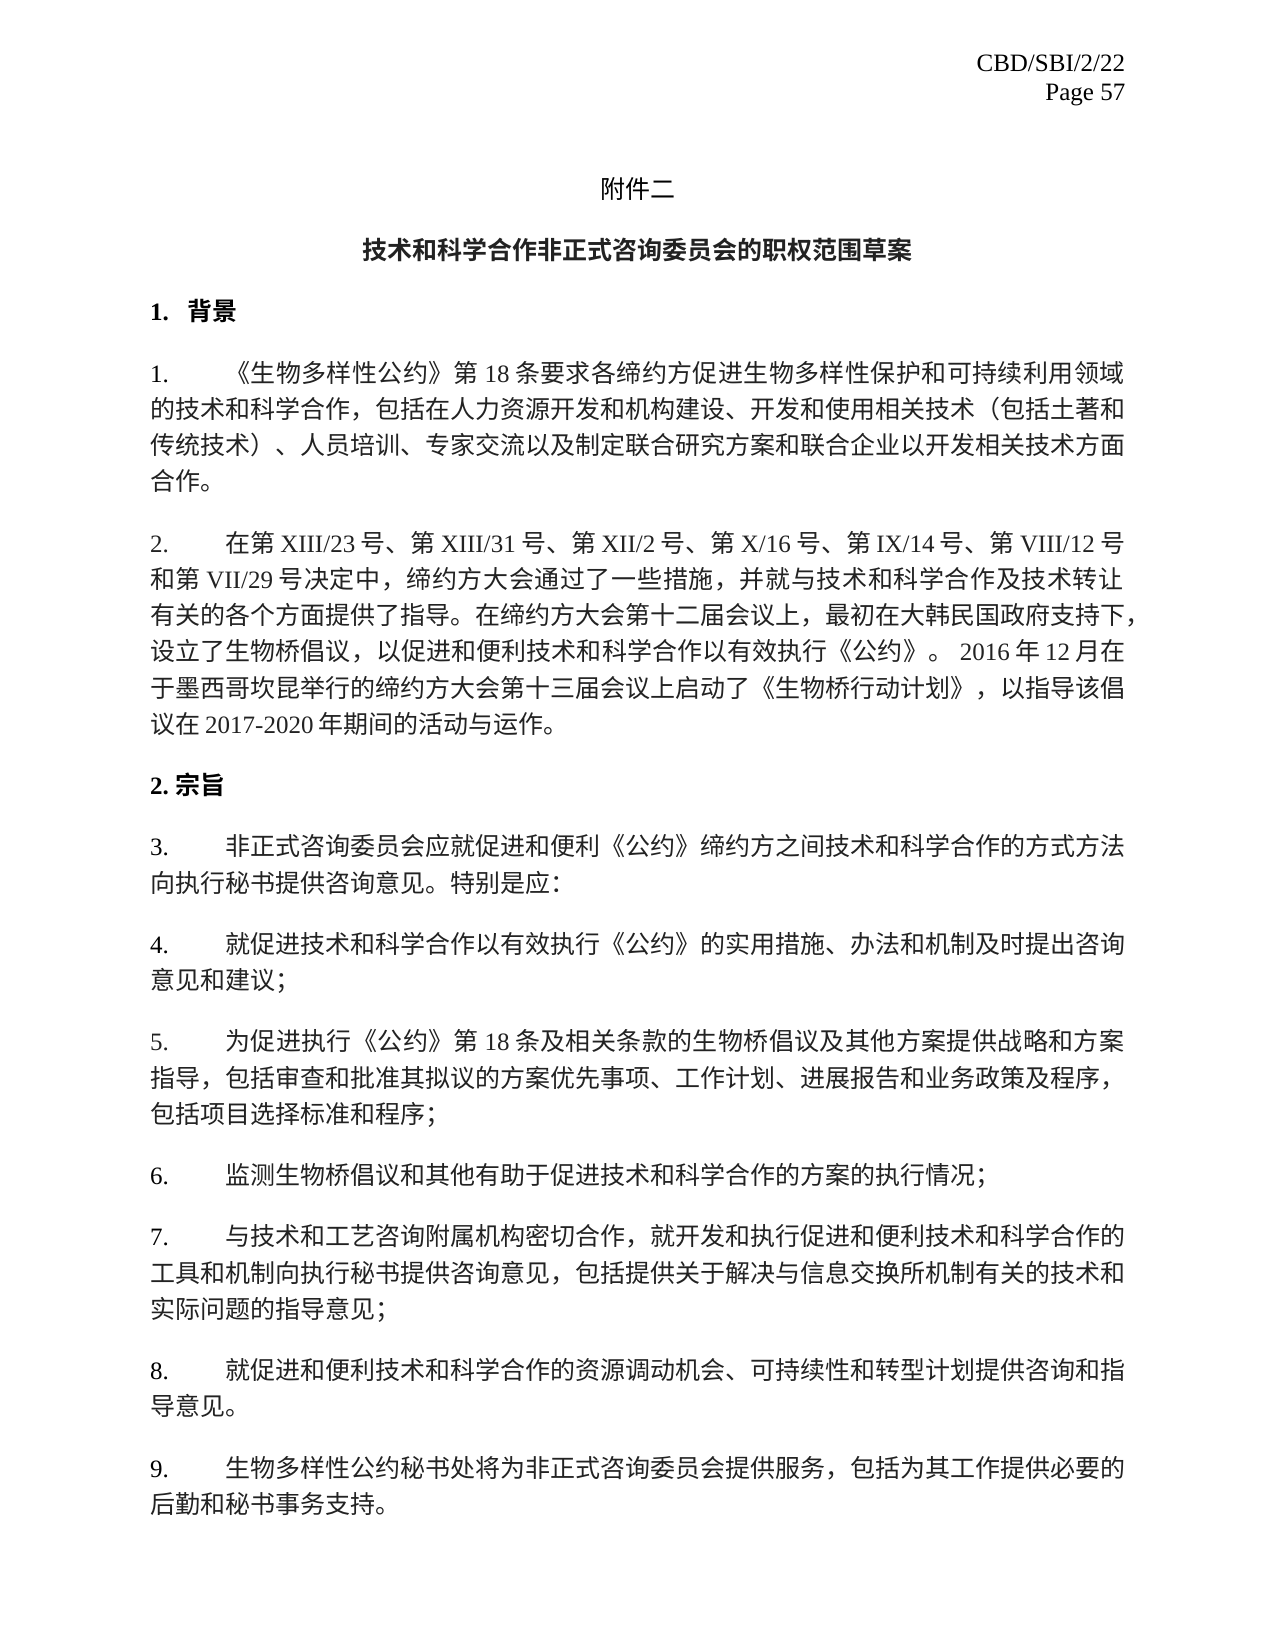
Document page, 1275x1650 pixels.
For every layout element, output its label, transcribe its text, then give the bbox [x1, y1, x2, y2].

list 监测生物桥倡议和其他有助于促进技术和科学合作的方案的执行情况； [150, 1156, 1125, 1192]
list 非正式咨询委员会应就促进和便利《公约》缔约方之间技术和科学合作的方式方法向执行秘书提供咨询意见。特别是应： [150, 827, 1125, 899]
list 在第XIII/23号、第XIII/31号、第XII/2号、第X/16号、第IX/14号、第VIII/12号和第VII/29号决定中，缔约方大会通过了一些措施，并就与技术和科学合作及技术转让有关的各个方面提供了指导。在缔约方大会第十二届会议上，最初在大韩民国政府支持下，设立了生物桥倡议，以促进和便利技术和科学合作以有效执行《公约》。 2016年12月在于墨西哥坎昆举行的缔约方大会第十三届会议上启动了《生物桥行动计划》，以指导该倡议在2017-2020年期间的活动与运作。 [150, 523, 1125, 741]
list 《生物多样性公约》第18条要求各缔约方促进生物多样性保护和可持续利用领域的技术和科学合作，包括在人力资源开发和机构建设、开发和使用相关技术（包括土著和传统技术）、人员培训、专家交流以及制定联合研究方案和联合企业以开发相关技术方面合作。 [150, 353, 1125, 498]
text 附件二 [351, 169, 1125, 206]
list 背景 [150, 292, 1125, 328]
list 就促进技术和科学合作以有效执行《公约》的实用措施、办法和机制及时提出咨询意见和建议； [150, 924, 1125, 997]
list 就促进和便利技术和科学合作的资源调动机会、可持续性和转型计划提供咨询和指导意见。 [150, 1351, 1125, 1423]
list 生物多样性公约秘书处将为非正式咨询委员会提供服务，包括为其工作提供必要的后勤和秘书事务支持。 [150, 1448, 1125, 1521]
text 2. 宗旨 [150, 766, 1125, 802]
list 与技术和工艺咨询附属机构密切合作，就开发和执行促进和便利技术和科学合作的工具和机制向执行秘书提供咨询意见，包括提供关于解决与信息交换所机制有关的技术和实际问题的指导意见； [150, 1217, 1125, 1326]
subtitle 技术和科学合作非正式咨询委员会的职权范围草案 [150, 231, 1125, 267]
list 为促进执行《公约》第18条及相关条款的生物桥倡议及其他方案提供战略和方案指导，包括审查和批准其拟议的方案优先事项、工作计划、进展报告和业务政策及程序，包括项目选择标准和程序； [150, 1022, 1125, 1131]
